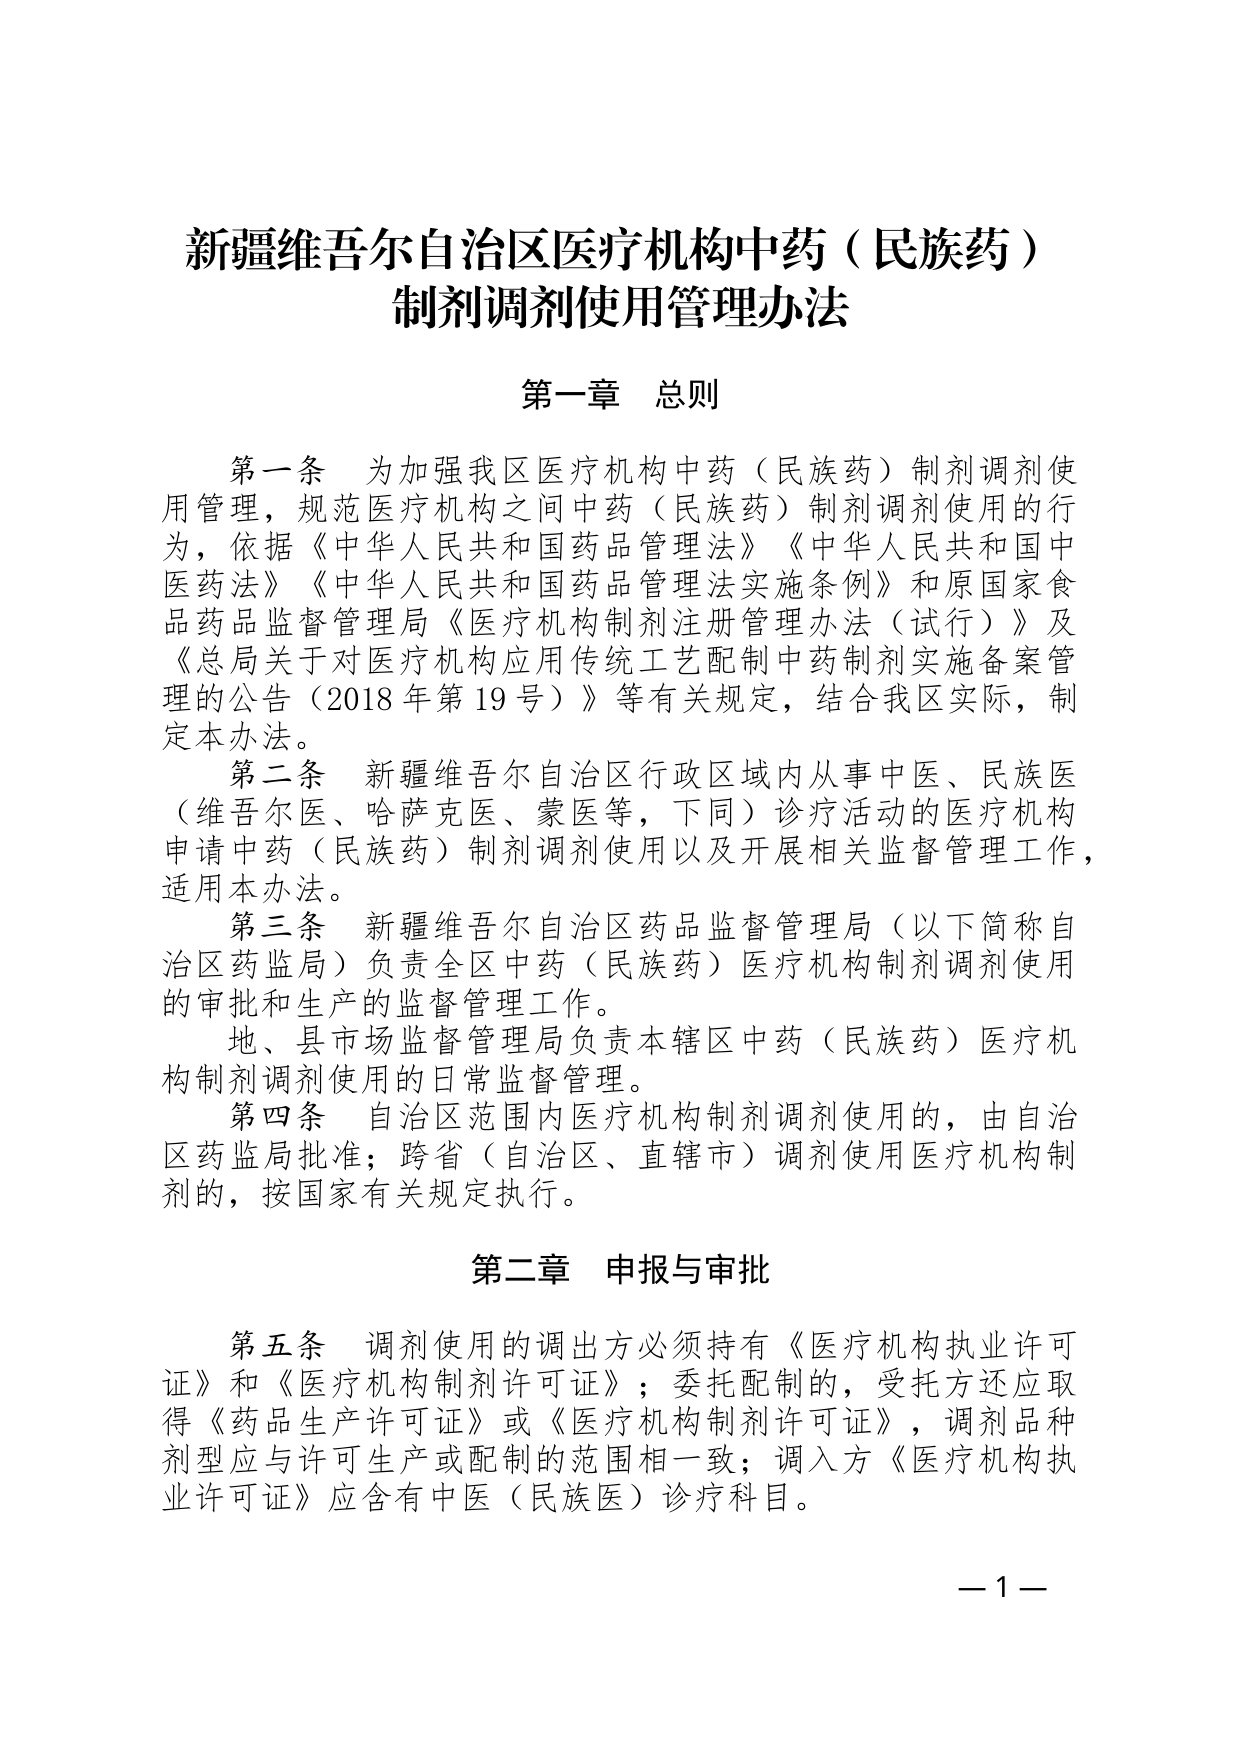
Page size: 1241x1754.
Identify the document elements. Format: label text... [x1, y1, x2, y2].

text 第四条 自治区范围内医疗机构制剂调剂使用的，由自治区药监局批准；跨省（自治区、直辖市）调剂使用医疗机构制剂的，按国家有关规定执行。 [159, 1096, 1081, 1210]
text 第一章 总则 [159, 373, 1081, 411]
subtitle 新疆维吾尔自治区医疗机构中药（民族药） [159, 218, 1081, 277]
text 地、县市场监督管理局负责本辖区中药（民族药）医疗机构制剂调剂使用的日常监督管理。 [159, 1019, 1081, 1096]
text 第五条 调剂使用的调出方必须持有《医疗机构执业许可证》和《医疗机构制剂许可证》；委托配制的，受托方还应取得《药品生产许可证》或《医疗机构制剂许可证》，调剂品种剂型应与许可生产或配制的范围相一致；调入方《医疗机构执业许可证》应含有中医（民族医）诊疗科目。 [159, 1324, 1081, 1514]
text 第三条 新疆维吾尔自治区药品监督管理局（以下简称自治区药监局）负责全区中药（民族药）医疗机构制剂调剂使用的审批和生产的监督管理工作。 [159, 906, 1081, 1019]
text 第二章 申报与审批 [159, 1248, 1081, 1286]
text 第二条 新疆维吾尔自治区行政区域内从事中医、民族医（维吾尔医、哈萨克医、蒙医等，下同）诊疗活动的医疗机构申请中药（民族药）制剂调剂使用以及开展相关监督管理工作，适用本办法。 [159, 753, 1081, 906]
subtitle 制剂调剂使用管理办法 [159, 277, 1081, 335]
text 第一条 为加强我区医疗机构中药（民族药）制剂调剂使用管理，规范医疗机构之间中药（民族药）制剂调剂使用的行为，依据《中华人民共和国药品管理法》《中华人民共和国中医药法》《中华人民共和国药品管理法实施条例》和原国家食品药品监督管理局《医疗机构制剂注册管理办法（试行）》及《总局关于对医疗机构应用传统工艺配制中药制剂实施备案管理的公告（2018年第19号）》等有关规定，结合我区实际，制定本办法。 [159, 449, 1081, 753]
